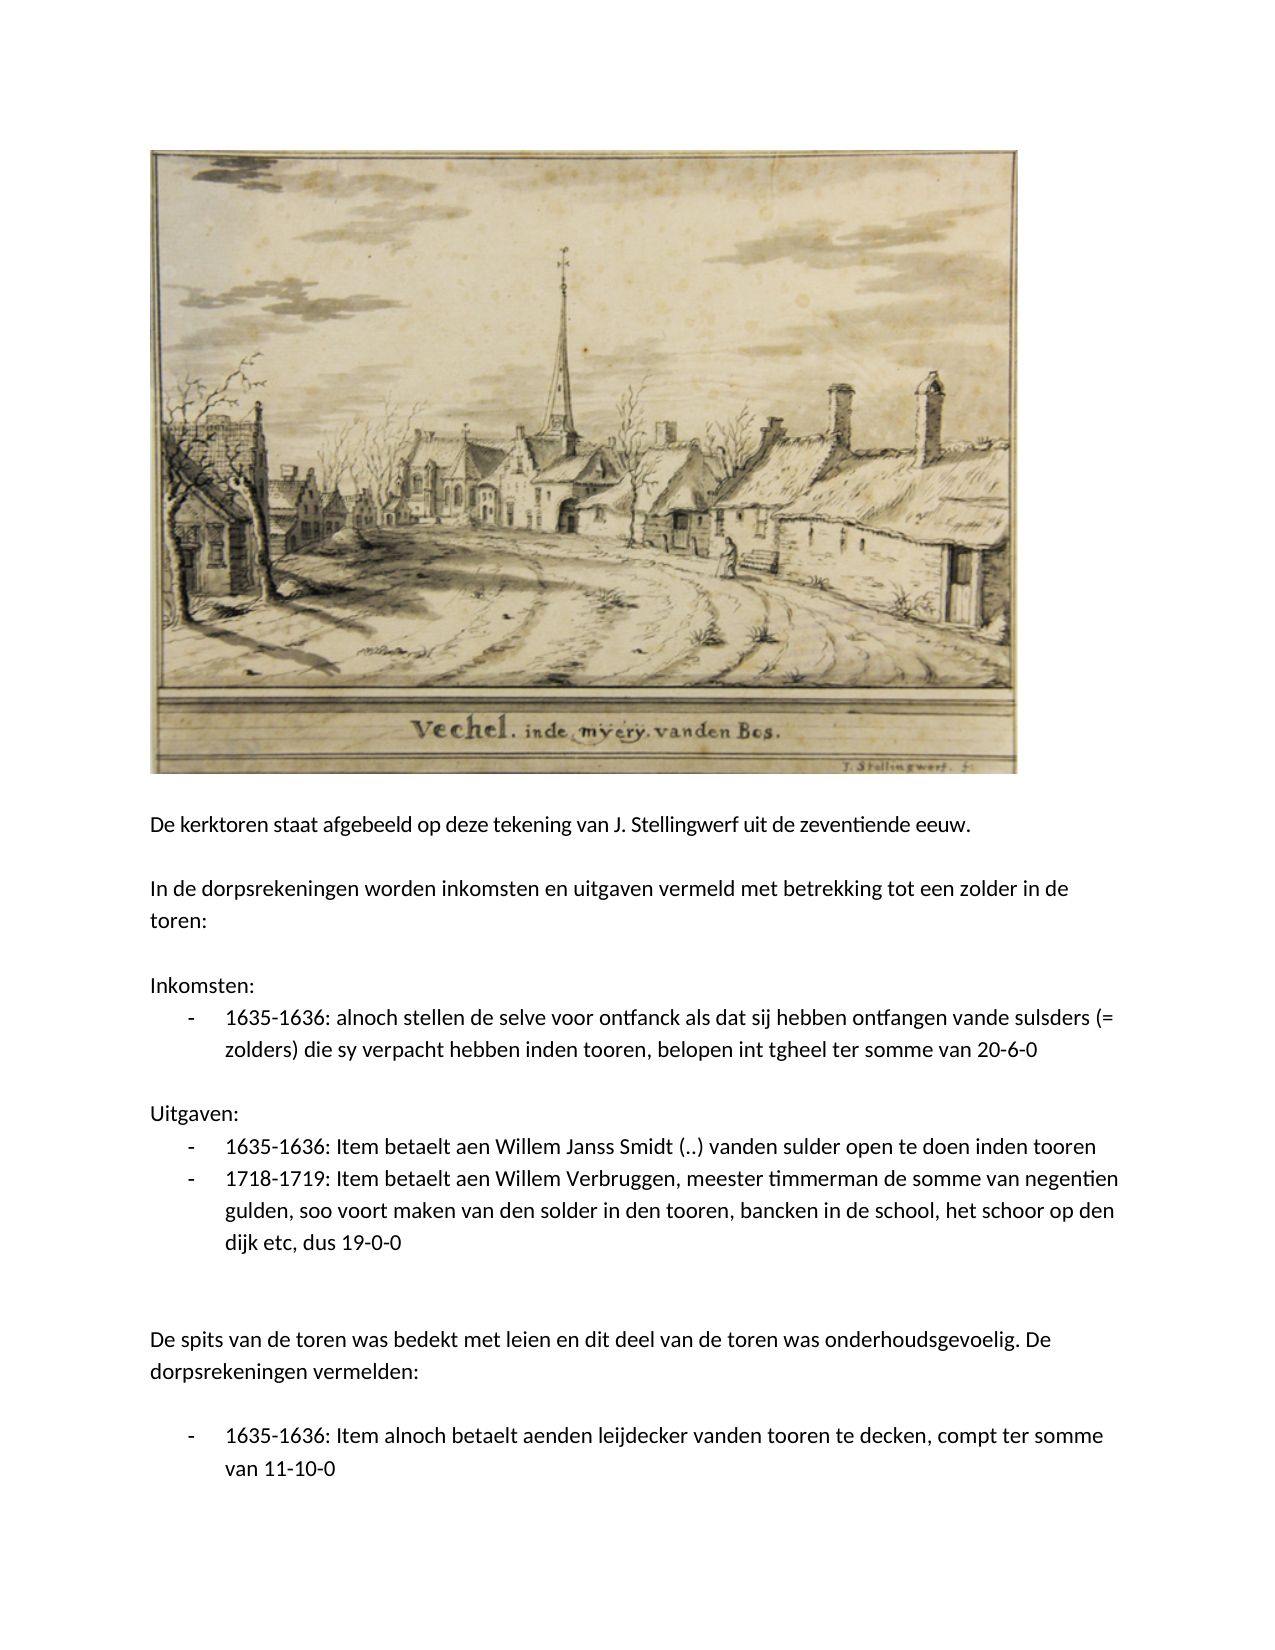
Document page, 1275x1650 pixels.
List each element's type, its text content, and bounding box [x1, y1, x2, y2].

text In de dorpsrekeningen worden inkomsten en uitgaven vermeld met betrekking tot een zolder in de toren: [150, 874, 1125, 934]
picture [150, 150, 1018, 774]
list 1718-1719: Item betaelt aen Willem Verbruggen, meester timmerman de somme van negentien gulden, soo voort maken van den solder in den tooren, bancken in de school, het schoor op den dijk etc, dus 19-0-0 [187, 1164, 1125, 1256]
list 1635-1636: Item betaelt aen Willem Janss Smidt (..) vanden sulder open te doen inden tooren [187, 1132, 1125, 1160]
list 1635-1636: Item alnoch betaelt aenden leijdecker vanden tooren te decken, compt ter somme van 11-10-0 [187, 1421, 1125, 1482]
text Uitgaven: [150, 1099, 1125, 1128]
list 1635-1636: alnoch stellen de selve voor ontfanck als dat sij hebben ontfangen vande sulsders (= zolders) die sy verpacht hebben inden tooren, belopen int tgheel ter somme van 20-6-0 [187, 1003, 1125, 1063]
text De spits van de toren was bedekt met leien en dit deel van de toren was onderhoudsgevoelig. De dorpsrekeningen vermelden: [150, 1325, 1125, 1385]
text De kerktoren staat afgebeeld op deze tekening van J. Stellingwerf uit de zeventiende eeuw. [150, 810, 1125, 838]
text Inkomsten: [150, 971, 1125, 999]
